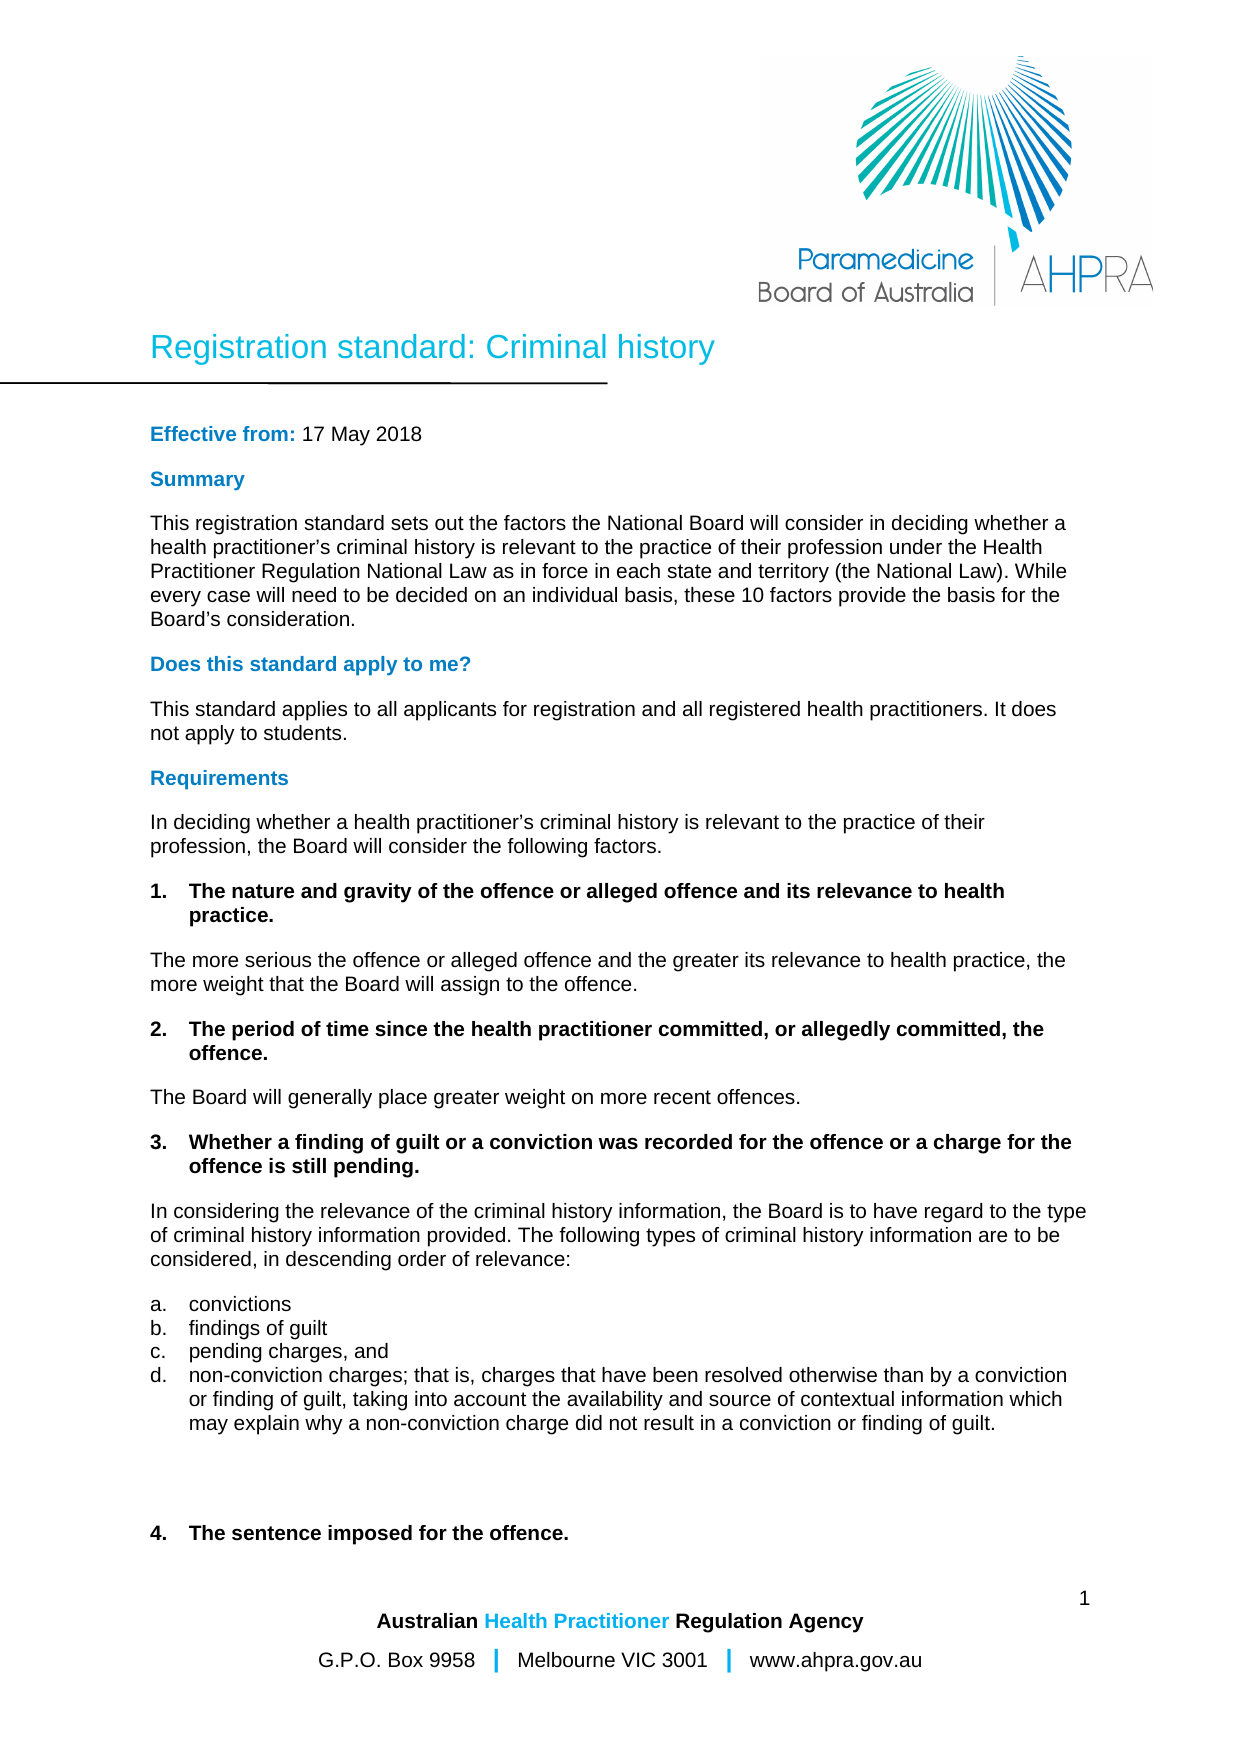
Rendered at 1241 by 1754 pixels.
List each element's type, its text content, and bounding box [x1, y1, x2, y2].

list convictions [150, 1291, 1090, 1315]
list The period of time since the health practitioner committed, or allegedly committed, the offence. [150, 1016, 1090, 1064]
subtitle Effective from: 17 May 2018 [150, 422, 1090, 446]
text In considering the relevance of the criminal history information, the Board is to have regard to the type of criminal history information provided. The following types of criminal history information are to be considered, in descending order of relevance: [150, 1199, 1090, 1271]
picture [758, 56, 1154, 306]
list pending charges, and [150, 1339, 1090, 1363]
list non-conviction charges; that is, charges that have been resolved otherwise than by a conviction or finding of guilt, taking into account the availability and source of contextual information which may explain why a non-conviction charge did not result in a conviction or finding of guilt. [150, 1363, 1090, 1435]
subtitle Requirements [150, 765, 1090, 789]
text In deciding whether a health practitioner’s criminal history is relevant to the practice of their profession, the Board will consider the following factors. [150, 810, 1090, 858]
subtitle Summary [150, 466, 1090, 490]
title Registration standard: Criminal history [150, 327, 1090, 366]
list The sentence imposed for the offence. [150, 1521, 1090, 1544]
list The nature and gravity of the offence or alleged offence and its relevance to health practice. [150, 879, 1090, 927]
text The more serious the offence or alleged offence and the greater its relevance to health practice, the more weight that the Board will assign to the offence. [150, 948, 1090, 996]
text This registration standard sets out the factors the National Board will consider in deciding whether a health practitioner’s criminal history is relevant to the practice of their profession under the Health Practitioner Regulation National Law as in force in each state and territory (the National Law). While every case will need to be decided on an individual basis, these 10 factors provide the basis for the Board’s consideration. [150, 511, 1090, 631]
list Whether a finding of guilt or a conviction was recorded for the offence or a charge for the offence is still pending. [150, 1130, 1090, 1178]
text The Board will generally place greater weight on more recent offences. [150, 1085, 1090, 1109]
list findings of guilt [150, 1315, 1090, 1339]
text This standard applies to all applicants for registration and all registered health practitioners. It does not apply to students. [150, 697, 1090, 744]
subtitle Does this standard apply to me? [150, 652, 1090, 676]
